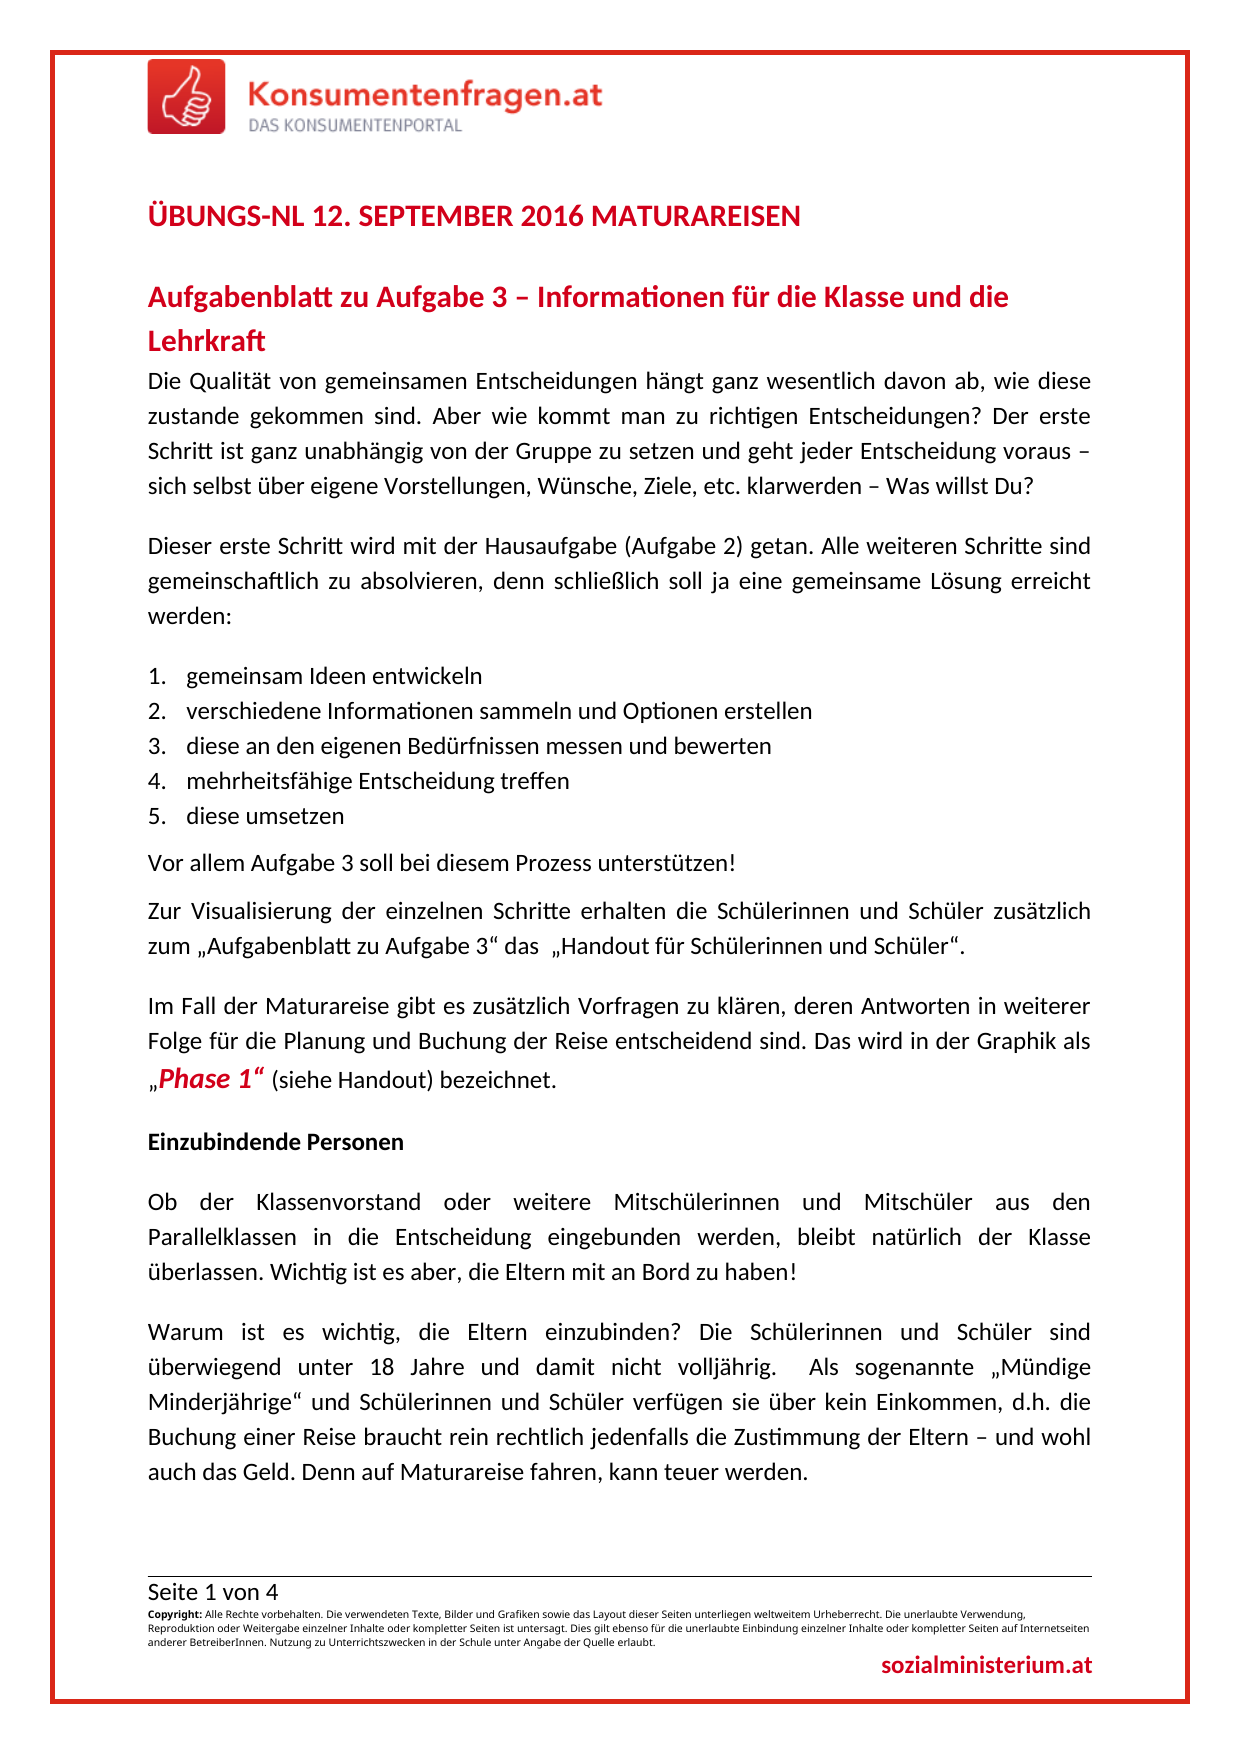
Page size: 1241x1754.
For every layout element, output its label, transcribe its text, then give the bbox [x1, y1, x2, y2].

list diese an den eigenen Bedürfnissen messen und bewerten [148, 730, 1092, 760]
text Übungs-NL 12. september 2016 maturareisen [148, 196, 1092, 234]
text Vor allem Aufgabe 3 soll bei diesem Prozess unterstützen! [148, 847, 1092, 878]
picture [147, 59, 603, 134]
list gemeinsam Ideen entwickeln [148, 660, 1092, 690]
text Aufgabenblatt zu Aufgabe 3 – Informationen für die Klasse und die Lehrkraft [148, 277, 1092, 359]
text Warum ist es wichtig, die Eltern einzubinden? Die Schülerinnen und Schüler sind überwiegend unter 18 Jahre und damit nicht volljährig. Als sogenannte „Mündige Minderjährige“ und Schülerinnen und Schüler verfügen sie über kein Einkommen, d.h. die Buchung einer Reise braucht rein rechtlich jedenfalls die Zustimmung der Eltern – und wohl auch das Geld. Denn auf Maturareise fahren, kann teuer werden. [148, 1317, 1092, 1487]
list verschiedene Informationen sammeln und Optionen erstellen [148, 695, 1092, 725]
text Im Fall der Maturareise gibt es zusätzlich Vorfragen zu klären, deren Antworten in weiterer Folge für die Planung und Buchung der Reise entscheidend sind. Das wird in der Graphik als „Phase 1“ (siehe Handout) bezeichnet. [148, 990, 1092, 1096]
text Einzubindende Personen [148, 1127, 1092, 1157]
list diese umsetzen [148, 800, 1092, 830]
text Ob der Klassenvorstand oder weitere Mitschülerinnen und Mitschüler aus den Parallelklassen in die Entscheidung eingebunden werden, bleibt natürlich der Klasse überlassen. Wichtig ist es aber, die Eltern mit an Bord zu haben! [148, 1187, 1092, 1287]
text Zur Visualisierung der einzelnen Schritte erhalten die Schülerinnen und Schüler zusätzlich zum „Aufgabenblatt zu Aufgabe 3“ das „Handout für Schülerinnen und Schüler“. [148, 895, 1092, 960]
text Die Qualität von gemeinsamen Entscheidungen hängt ganz wesentlich davon ab, wie diese zustande gekommen sind. Aber wie kommt man zu richtigen Entscheidungen? Der erste Schritt ist ganz unabhängig von der Gruppe zu setzen und geht jeder Entscheidung voraus – sich selbst über eigene Vorstellungen, Wünsche, Ziele, etc. klarwerden – Was willst Du? [148, 365, 1092, 500]
list mehrheitsfähige Entscheidung treffen [148, 765, 1092, 795]
text Dieser erste Schritt wird mit der Hausaufgabe (Aufgabe 2) getan. Alle weiteren Schritte sind gemeinschaftlich zu absolvieren, denn schließlich soll ja eine gemeinsame Lösung erreicht werden: [148, 530, 1092, 630]
